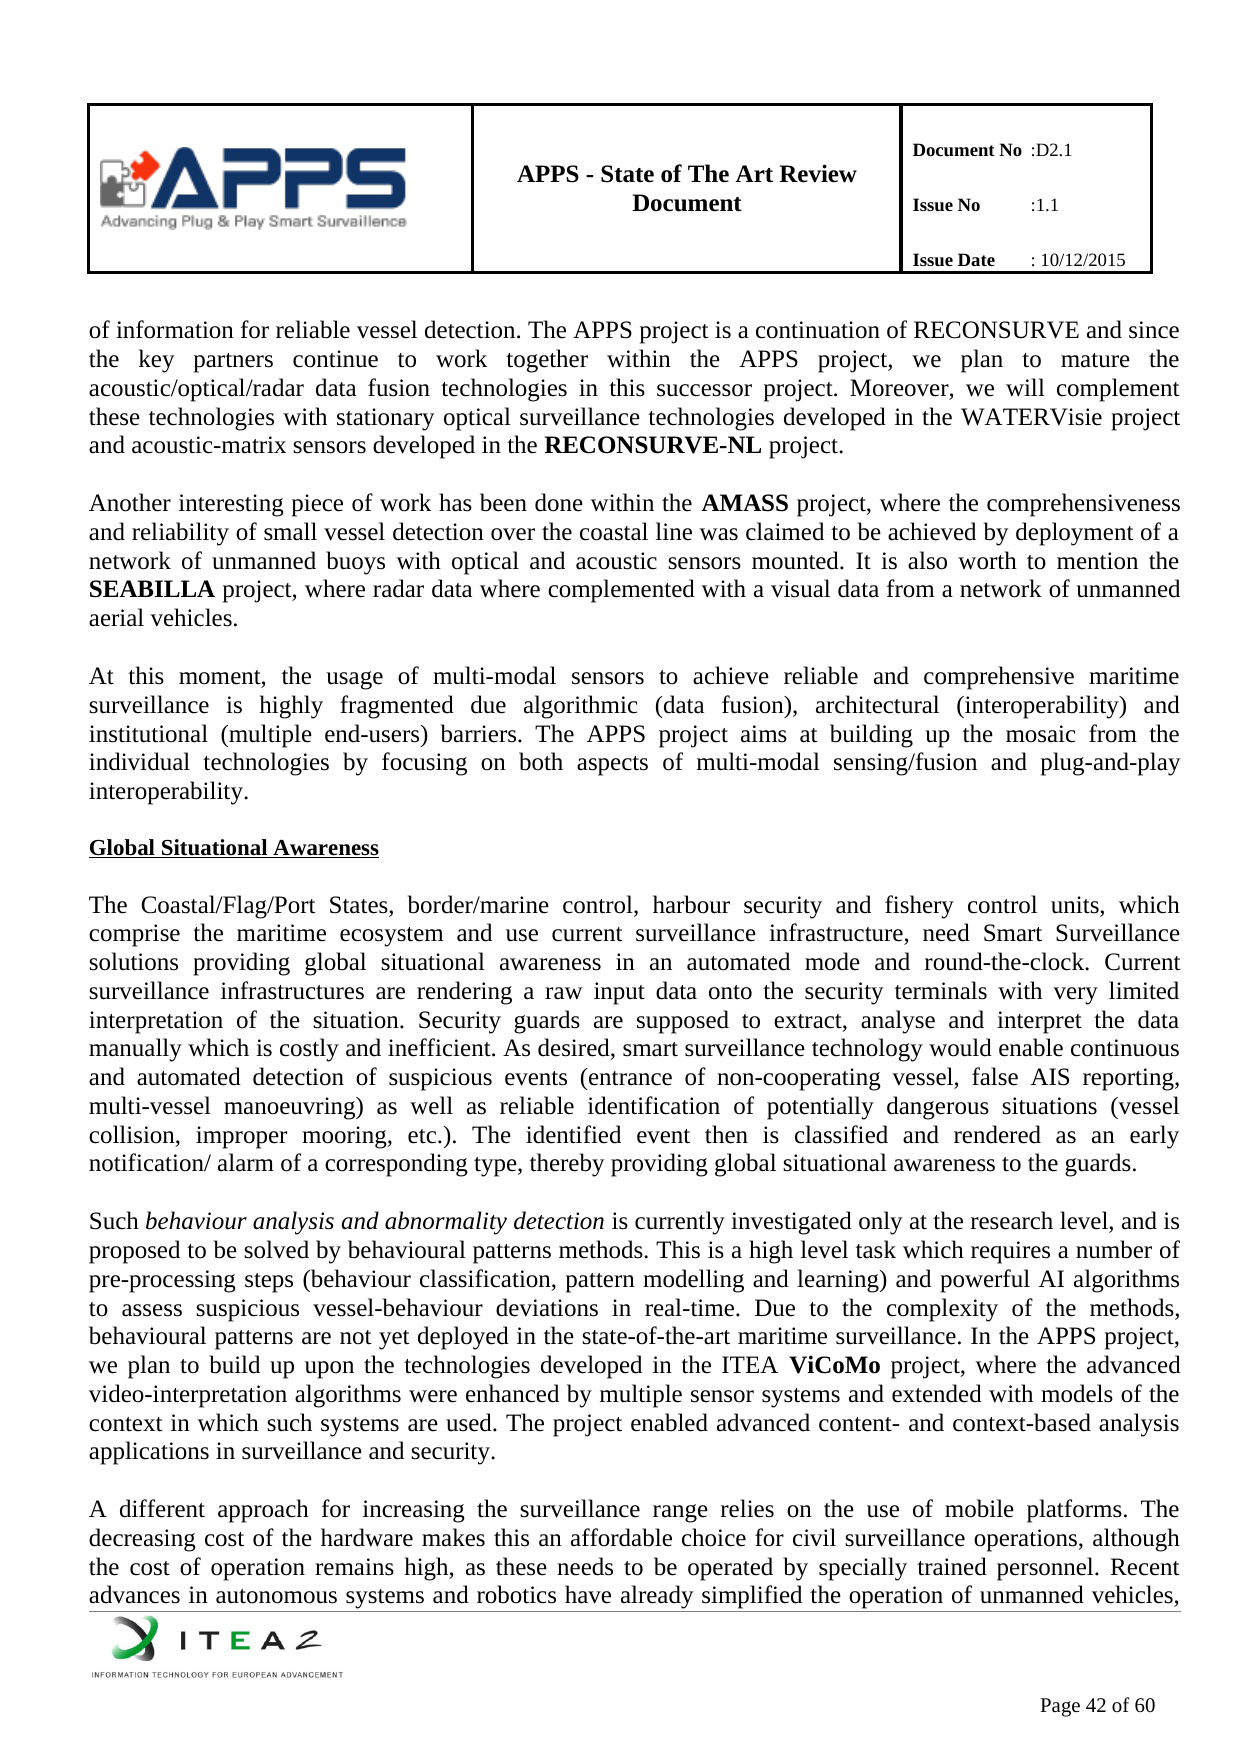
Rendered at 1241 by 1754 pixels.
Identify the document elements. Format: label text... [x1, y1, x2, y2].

text Global Situational Awareness [89, 834, 1181, 861]
text Such behaviour analysis and abnormality detection is currently investigated only at the research level, and is proposed to be solved by behavioural patterns methods. This is a high level task which requires a number of pre-processing steps (behaviour classification, pattern modelling and learning) and powerful AI algorithms to assess suspicious vessel-behaviour deviations in real-time. Due to the complexity of the methods, behavioural patterns are not yet deployed in the state-of-the-art maritime surveillance. In the APPS project, we plan to build up upon the technologies developed in the ITEA ViCoMo project, where the advanced video-interpretation algorithms were enhanced by multiple sensor systems and extended with models of the context in which such systems are used. The project enabled advanced content- and context-based analysis applications in surveillance and security. [89, 1206, 1181, 1465]
picture [100, 147, 407, 230]
text Another interesting piece of work has been done within the AMASS project, where the comprehensiveness and reliability of small vessel detection over the coastal line was claimed to be achieved by deployment of a network of unmanned buoys with optical and acoustic sensors mounted. It is also worth to mention the SEABILLA project, where radar data where complemented with a visual data from a network of unmanned aerial vehicles. [89, 488, 1181, 632]
text The Coastal/Flag/Port States, border/marine control, harbour security and fishery control units, which comprise the maritime ecosystem and use current surveillance infrastructure, need Smart Surveillance solutions providing global situational awareness in an automated mode and round-the-clock. Current surveillance infrastructures are rendering a raw input data onto the security terminals with very limited interpretation of the situation. Security guards are supposed to extract, analyse and interpret the data manually which is costly and inefficient. As desired, smart surveillance technology would enable continuous and automated detection of suspicious events (entrance of non-cooperating vessel, false AIS reporting, multi-vessel manoeuvring) as well as reliable identification of potentially dangerous situations (vessel collision, improper mooring, etc.). The identified event then is classified and rendered as an early notification/ alarm of a corresponding type, thereby providing global situational awareness to the guards. [89, 890, 1181, 1177]
text At this moment, the usage of multi-modal sensors to achieve reliable and comprehensive maritime surveillance is highly fragmented due algorithmic (data fusion), architectural (interoperability) and institutional (multiple end-users) barriers. The APPS project aims at building up the mosaic from the individual technologies by focusing on both aspects of multi-modal sensing/fusion and plug-and-play interoperability. [89, 661, 1181, 805]
picture [88, 1612, 354, 1689]
